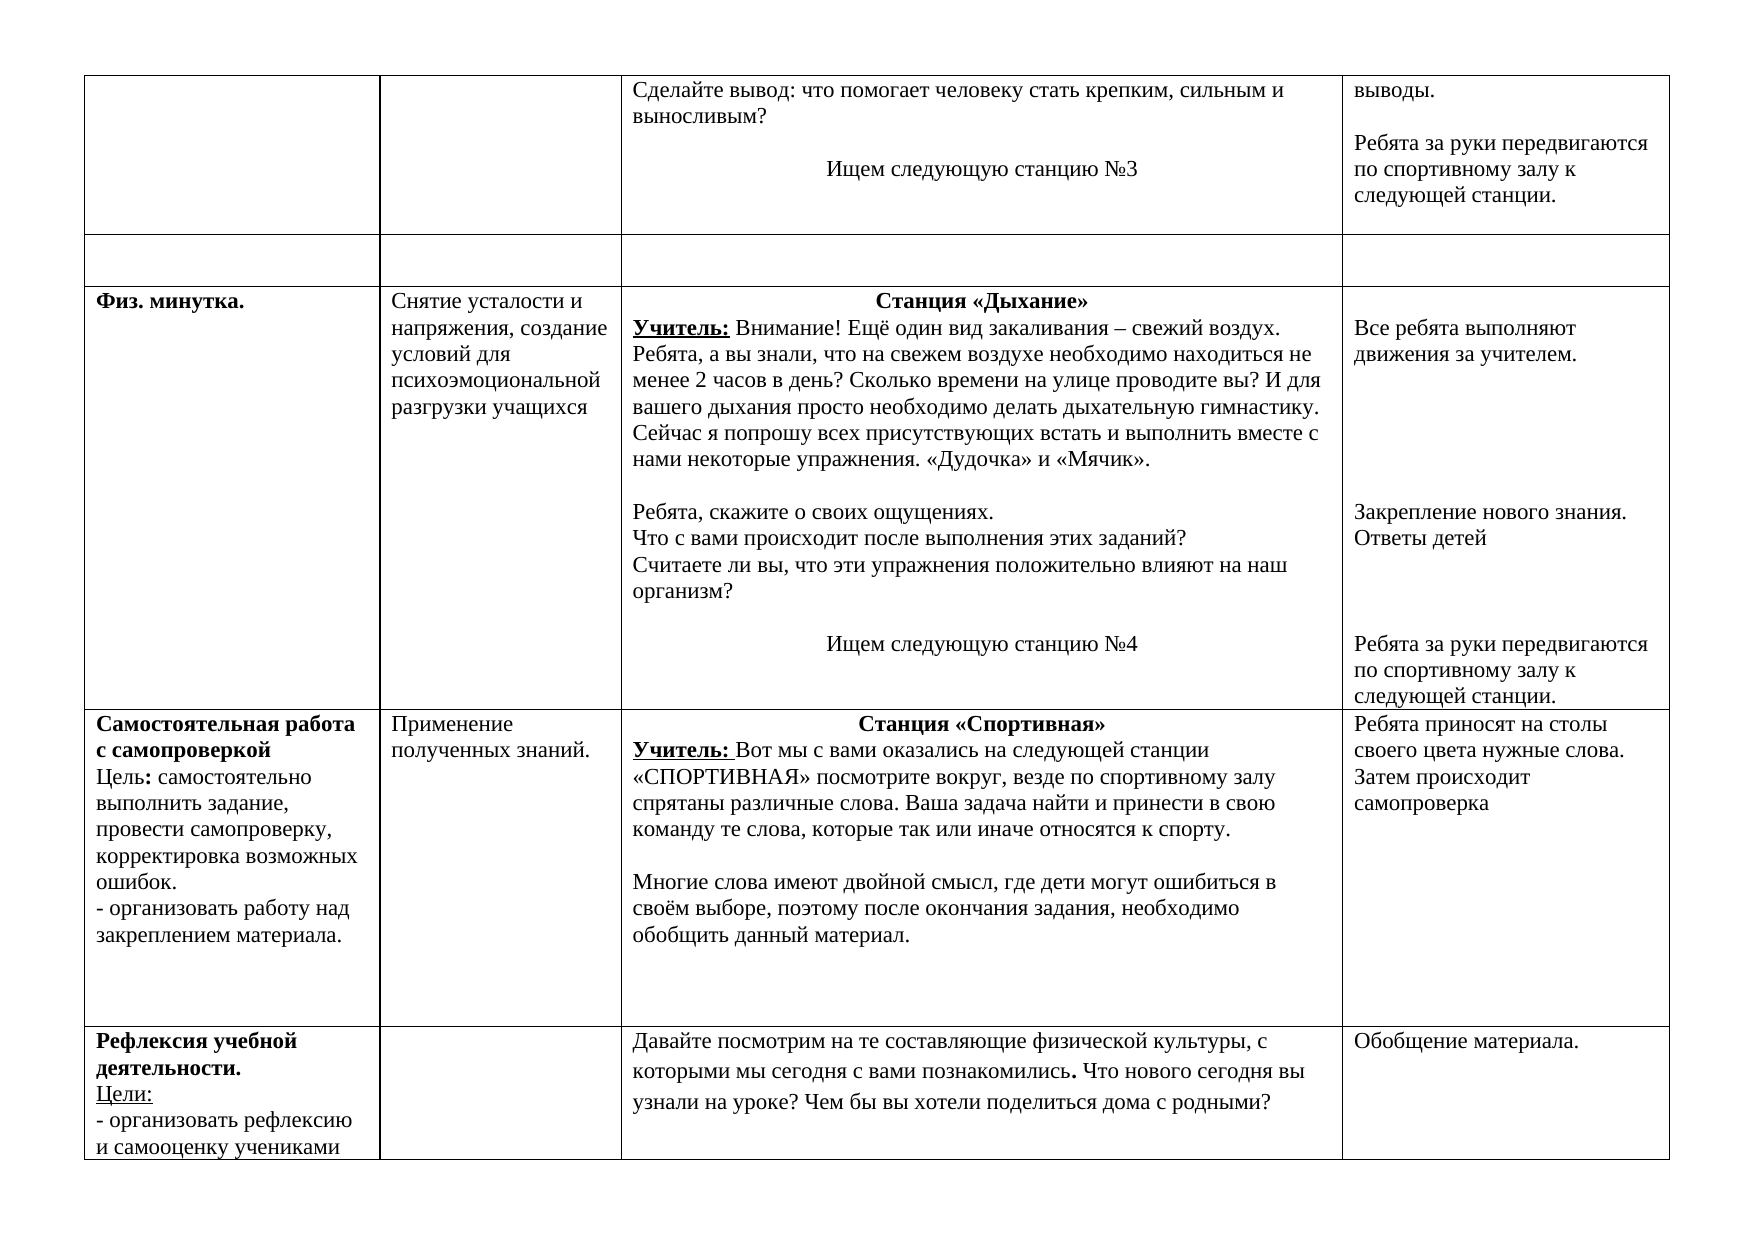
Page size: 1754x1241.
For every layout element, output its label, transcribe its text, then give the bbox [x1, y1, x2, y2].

table_cell Станция «Дыхание» Учитель: Внимание! Ещё один вид закаливания – свежий воздух. Ребята, а вы знали, что на свежем воздухе необходимо находиться не менее 2 часов в день? Сколько времени на улице проводите вы? И для вашего дыхания просто необходимо делать дыхательную гимнастику. Сейчас я попрошу всех присутствующих встать и выполнить вместе с нами некоторые упражнения. «Дудочка» и «Мячик». Ребята, скажите о своих ощущениях. Что с вами происходит после выполнения этих заданий? Считаете ли вы, что эти упражнения положительно влияют на наш организм? Ищем следующую станцию №4 [622, 287, 1342, 709]
table_cell [381, 1027, 621, 1159]
table_cell [1343, 235, 1669, 286]
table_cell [1343, 1027, 1669, 1159]
table_cell [381, 235, 621, 286]
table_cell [1343, 76, 1669, 234]
table_cell [85, 235, 379, 286]
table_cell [622, 76, 1342, 234]
table_cell Станция «Спортивная» Учитель: Вот мы с вами оказались на следующей станции «СПОРТИВНАЯ» посмотрите вокруг, везде по спортивному залу спрятаны различные слова. Ваша задача найти и принести в свою команду те слова, которые так или иначе относятся к спорту. Многие слова имеют двойной смысл, где дети могут ошибиться в своём выборе, поэтому после окончания задания, необходимо обобщить данный материал. [622, 710, 1342, 1026]
table_cell Самостоятельная работа с самопроверкой Цель: самостоятельно выполнить задание, провести самопроверку, корректировка возможных ошибок. - организовать работу над закреплением материала. [85, 710, 379, 1026]
table_cell Снятие усталости и напряжения, создание условий для психоэмоциональной разгрузки учащихся [381, 287, 621, 709]
table_cell Ребята приносят на столы своего цвета нужные слова. Затем происходит самопроверка [1343, 710, 1669, 1026]
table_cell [85, 76, 379, 234]
table_cell Применение полученных знаний. [381, 710, 621, 1026]
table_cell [622, 1027, 1342, 1159]
table_cell Все ребята выполняют движения за учителем. Закрепление нового знания. Ответы детей Ребята за руки передвигаются по спортивному залу к следующей станции. [1343, 287, 1669, 709]
table_cell [622, 235, 1342, 286]
table_cell Физ. минутка. [85, 287, 379, 709]
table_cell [85, 1027, 379, 1159]
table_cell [381, 76, 621, 234]
